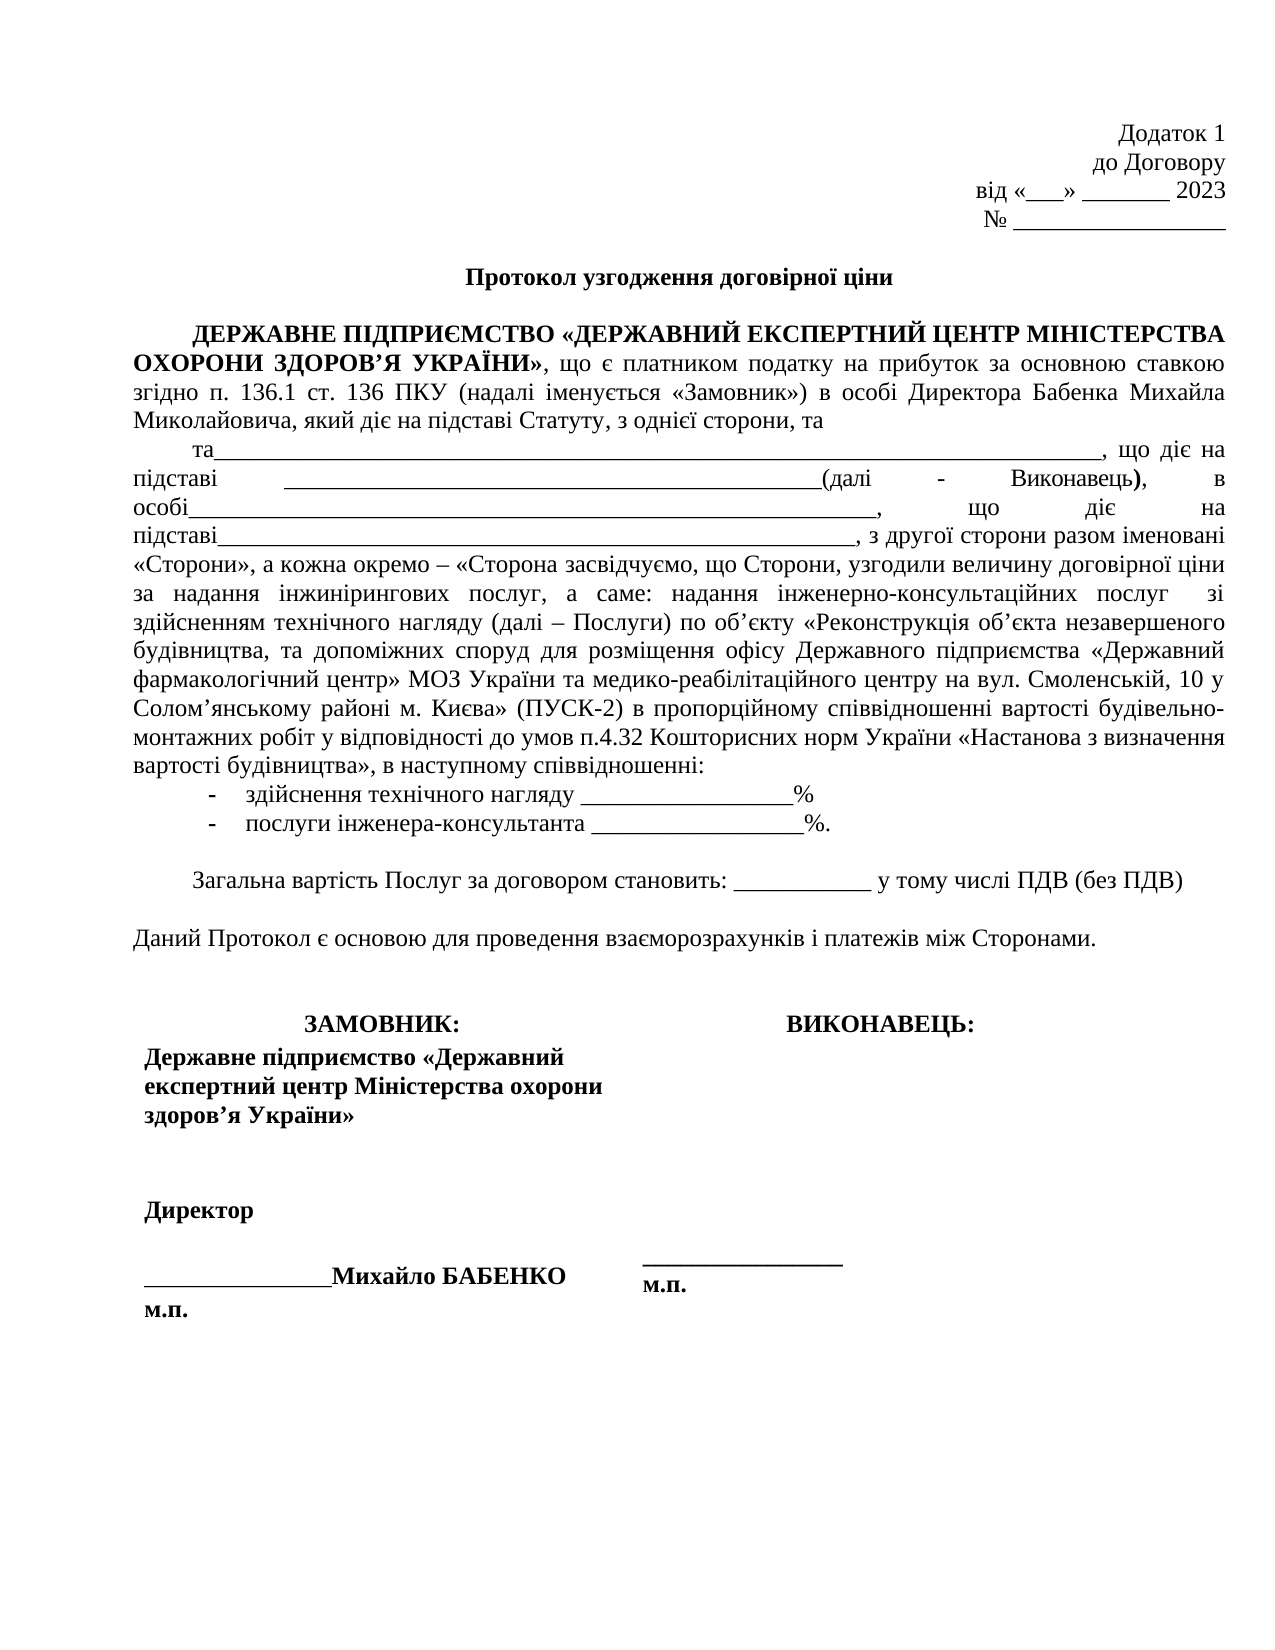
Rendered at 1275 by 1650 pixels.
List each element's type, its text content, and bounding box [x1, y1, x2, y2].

text Протокол узгодження договірної ціни [133, 262, 1226, 291]
text до Договору [664, 147, 1226, 176]
text від «___» _______ 2023 [664, 176, 1226, 204]
text Додаток 1 [664, 118, 1226, 147]
list здійснення технічного нагляду _________________% [208, 779, 1226, 808]
text ДЕРЖАВНЕ ПІДПРИЄМСТВО «ДЕРЖАВНИЙ ЕКСПЕРТНИЙ ЦЕНТР МІНІСТЕРСТВА ОХОРОНИ ЗДОРОВ’Я УКРАЇНИ», що є платником податку на прибуток за основною ставкою згідно п. 136.1 ст. 136 ПКУ (надалі іменується «Замовник») в особі Директора Бабенка Михайла Миколайовича, який діє на підставі Статуту, з однієї сторони, та [133, 319, 1226, 434]
list послуги інженера-консультанта _________________%. [208, 808, 1226, 837]
text Даний Протокол є основою для проведення взаєморозрахунків і платежів між Сторонами. [133, 923, 1226, 952]
table_header ВИКОНАВЕЦЬ: ________________ м.п. [631, 1009, 1130, 1326]
text та_______________________________________________________________________, що діє на підставі ___________________________________________(далі - Виконавець), в особі_______________________________________________________, що діє на підставі___________________________________________________, з другої сторони разом іменовані «Сторони», а кожна окремо – «Сторона засвідчуємо, що Сторони, узгодили величину договірної ціни за надання інжинірингових послуг, а саме: надання інженерно-консультаційних послуг зі здійсненням технічного нагляду (далі – Послуги) по об’єкту «Реконструкція об’єкта незавершеного будівництва, та допоміжних споруд для розміщення офісу Державного підприємства «Державний фармакологічний центр» МОЗ України та медико-реабілітаційного центру на вул. Смоленській, 10 у Солом’янському районі м. Києва» (ПУСК-2) в пропорційному співвідношенні вартості будівельно-монтажних робіт у відповідності до умов п.4.32 Кошторисних норм України «Настанова з визначення вартості будівництва», в наступному співвідношенні: [133, 434, 1226, 779]
text № _________________ [664, 204, 1226, 233]
table_header ЗАМОВНИК: Державне підприємство «Державний експертний центр Міністерства охорони здоров’я України» Директор _______________Михайло БАБЕНКО м.п. [133, 1009, 631, 1326]
text Загальна вартість Послуг за договором становить: ___________ у тому числі ПДВ (без ПДВ) [133, 866, 1226, 894]
